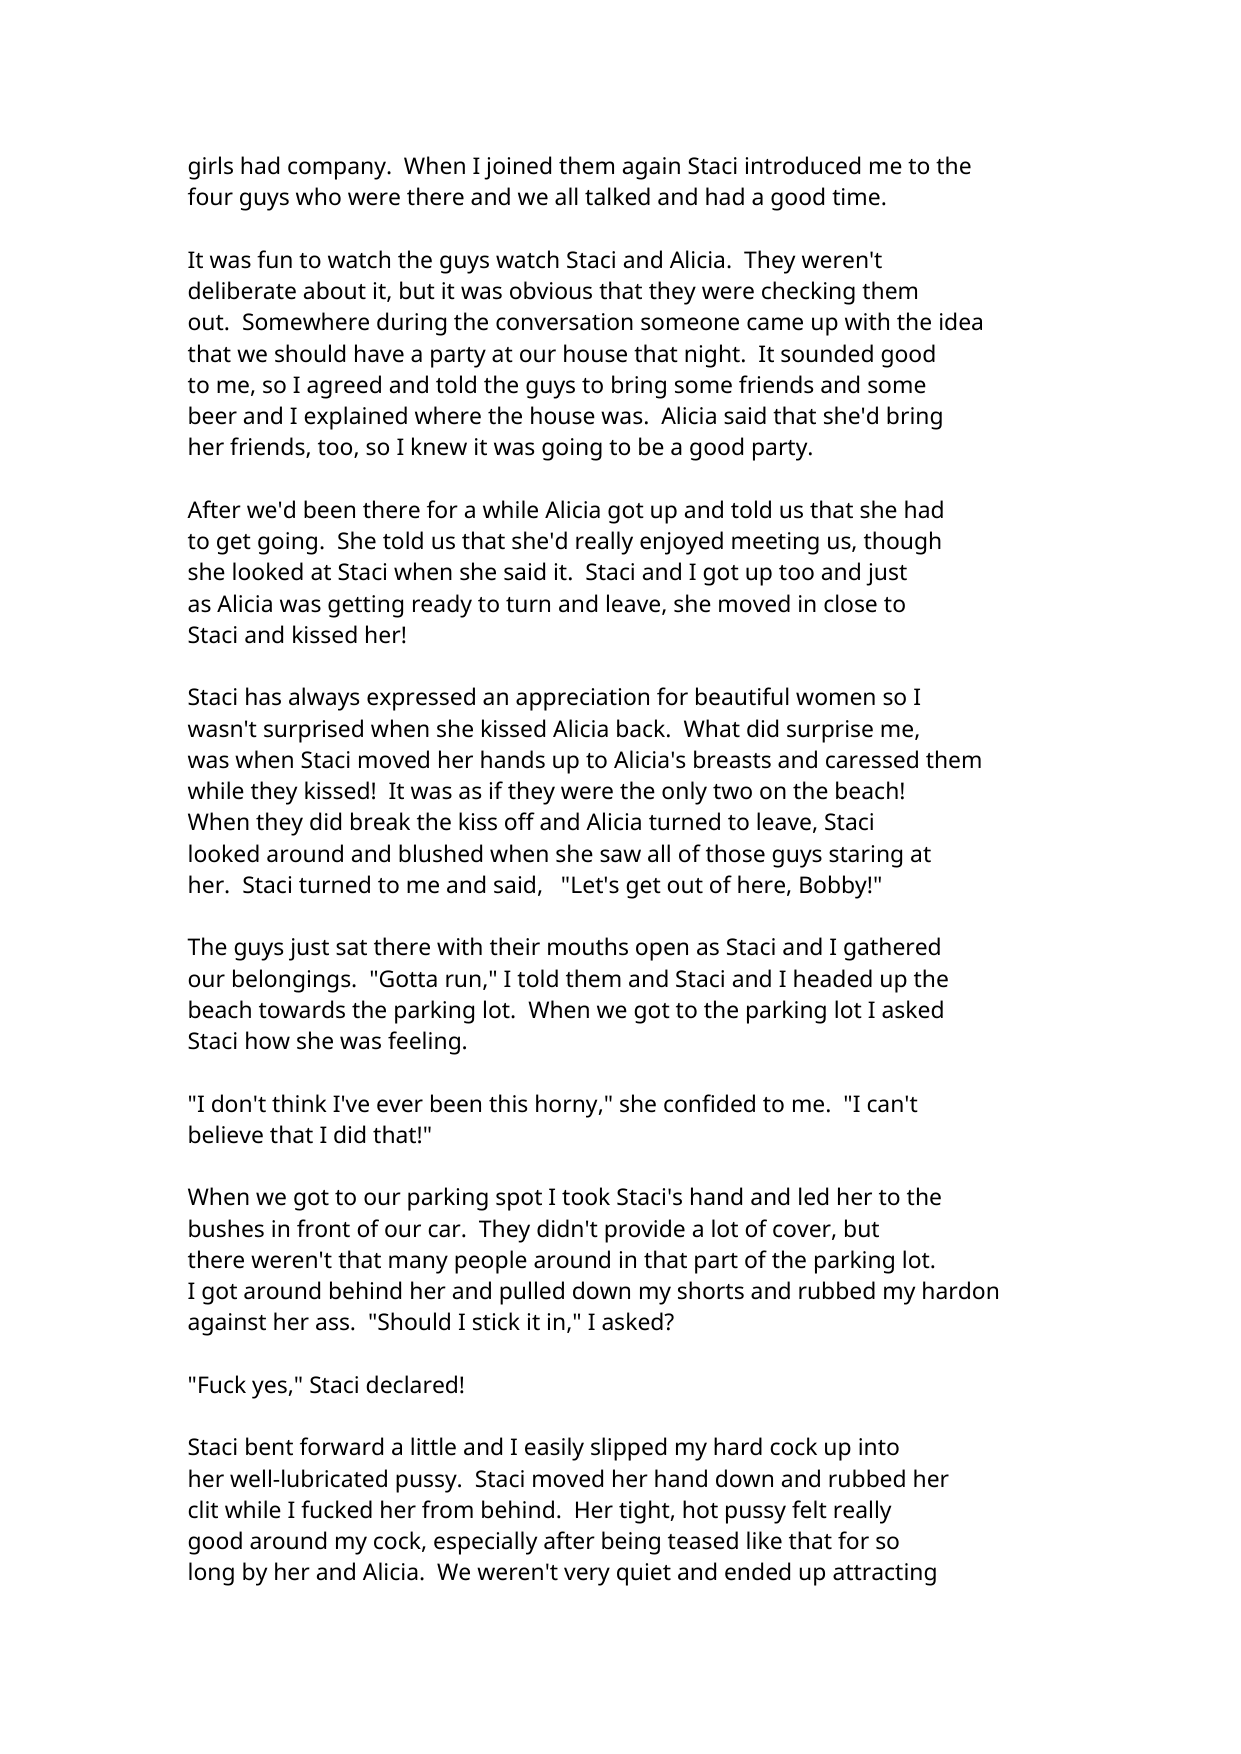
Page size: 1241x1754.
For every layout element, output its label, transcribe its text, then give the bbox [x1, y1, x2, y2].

text clit while I fucked her from behind. Her tight, hot pussy felt really [187, 1494, 1053, 1525]
text that we should have a party at our house that night. It sounded good [187, 337, 1053, 369]
text beach towards the parking lot. When we got to the parking lot I asked [187, 994, 1053, 1025]
text four guys who were there and we all talked and had a good time. [187, 181, 1053, 212]
text After we'd been there for a while Alicia got up and told us that she had [187, 494, 1053, 525]
text was when Staci moved her hands up to Alicia's breasts and caressed them [187, 744, 1053, 775]
text believe that I did that!" [187, 1119, 1053, 1150]
text to me, so I agreed and told the guys to bring some friends and some [187, 369, 1053, 400]
text "I don't think I've ever been this horny," she confided to me. "I can't [187, 1087, 1053, 1119]
text wasn't surprised when she kissed Alicia back. What did surprise me, [187, 712, 1053, 744]
text while they kissed! It was as if they were the only two on the beach! [187, 775, 1053, 806]
text to get going. She told us that she'd really enjoyed meeting us, though [187, 525, 1053, 556]
text bushes in front of our car. They didn't provide a lot of cover, but [187, 1212, 1053, 1244]
text Staci and kissed her! [187, 619, 1053, 650]
text out. Somewhere during the conversation someone came up with the idea [187, 306, 1053, 337]
text deliberate about it, but it was obvious that they were checking them [187, 275, 1053, 306]
text our belongings. "Gotta run," I told them and Staci and I headed up the [187, 962, 1053, 994]
text Staci bent forward a little and I easily slipped my hard cock up into [187, 1431, 1053, 1462]
text good around my cock, especially after being teased like that for so [187, 1525, 1053, 1556]
text she looked at Staci when she said it. Staci and I got up too and just [187, 556, 1053, 587]
text "Fuck yes," Staci declared! [187, 1369, 1053, 1400]
text It was fun to watch the guys watch Staci and Alicia. They weren't [187, 244, 1053, 275]
text When they did break the kiss off and Alicia turned to leave, Staci [187, 806, 1053, 837]
text The guys just sat there with their mouths open as Staci and I gathered [187, 931, 1053, 962]
text long by her and Alicia. We weren't very quiet and ended up attracting [187, 1556, 1053, 1587]
text Staci how she was feeling. [187, 1025, 1053, 1056]
text When we got to our parking spot I took Staci's hand and led her to the [187, 1181, 1053, 1212]
text I got around behind her and pulled down my shorts and rubbed my hardon [187, 1275, 1053, 1306]
text beer and I explained where the house was. Alicia said that she'd bring [187, 400, 1053, 431]
text there weren't that many people around in that part of the parking lot. [187, 1244, 1053, 1275]
text girls had company. When I joined them again Staci introduced me to the [187, 150, 1053, 181]
text her well-lubricated pussy. Staci moved her hand down and rubbed her [187, 1462, 1053, 1494]
text looked around and blushed when she saw all of those guys staring at [187, 837, 1053, 869]
text her friends, too, so I knew it was going to be a good party. [187, 431, 1053, 462]
text Staci has always expressed an appreciation for beautiful women so I [187, 681, 1053, 712]
text as Alicia was getting ready to turn and leave, she moved in close to [187, 587, 1053, 619]
text her. Staci turned to me and said, "Let's get out of here, Bobby!" [187, 869, 1053, 900]
text against her ass. "Should I stick it in," I asked? [187, 1306, 1053, 1337]
